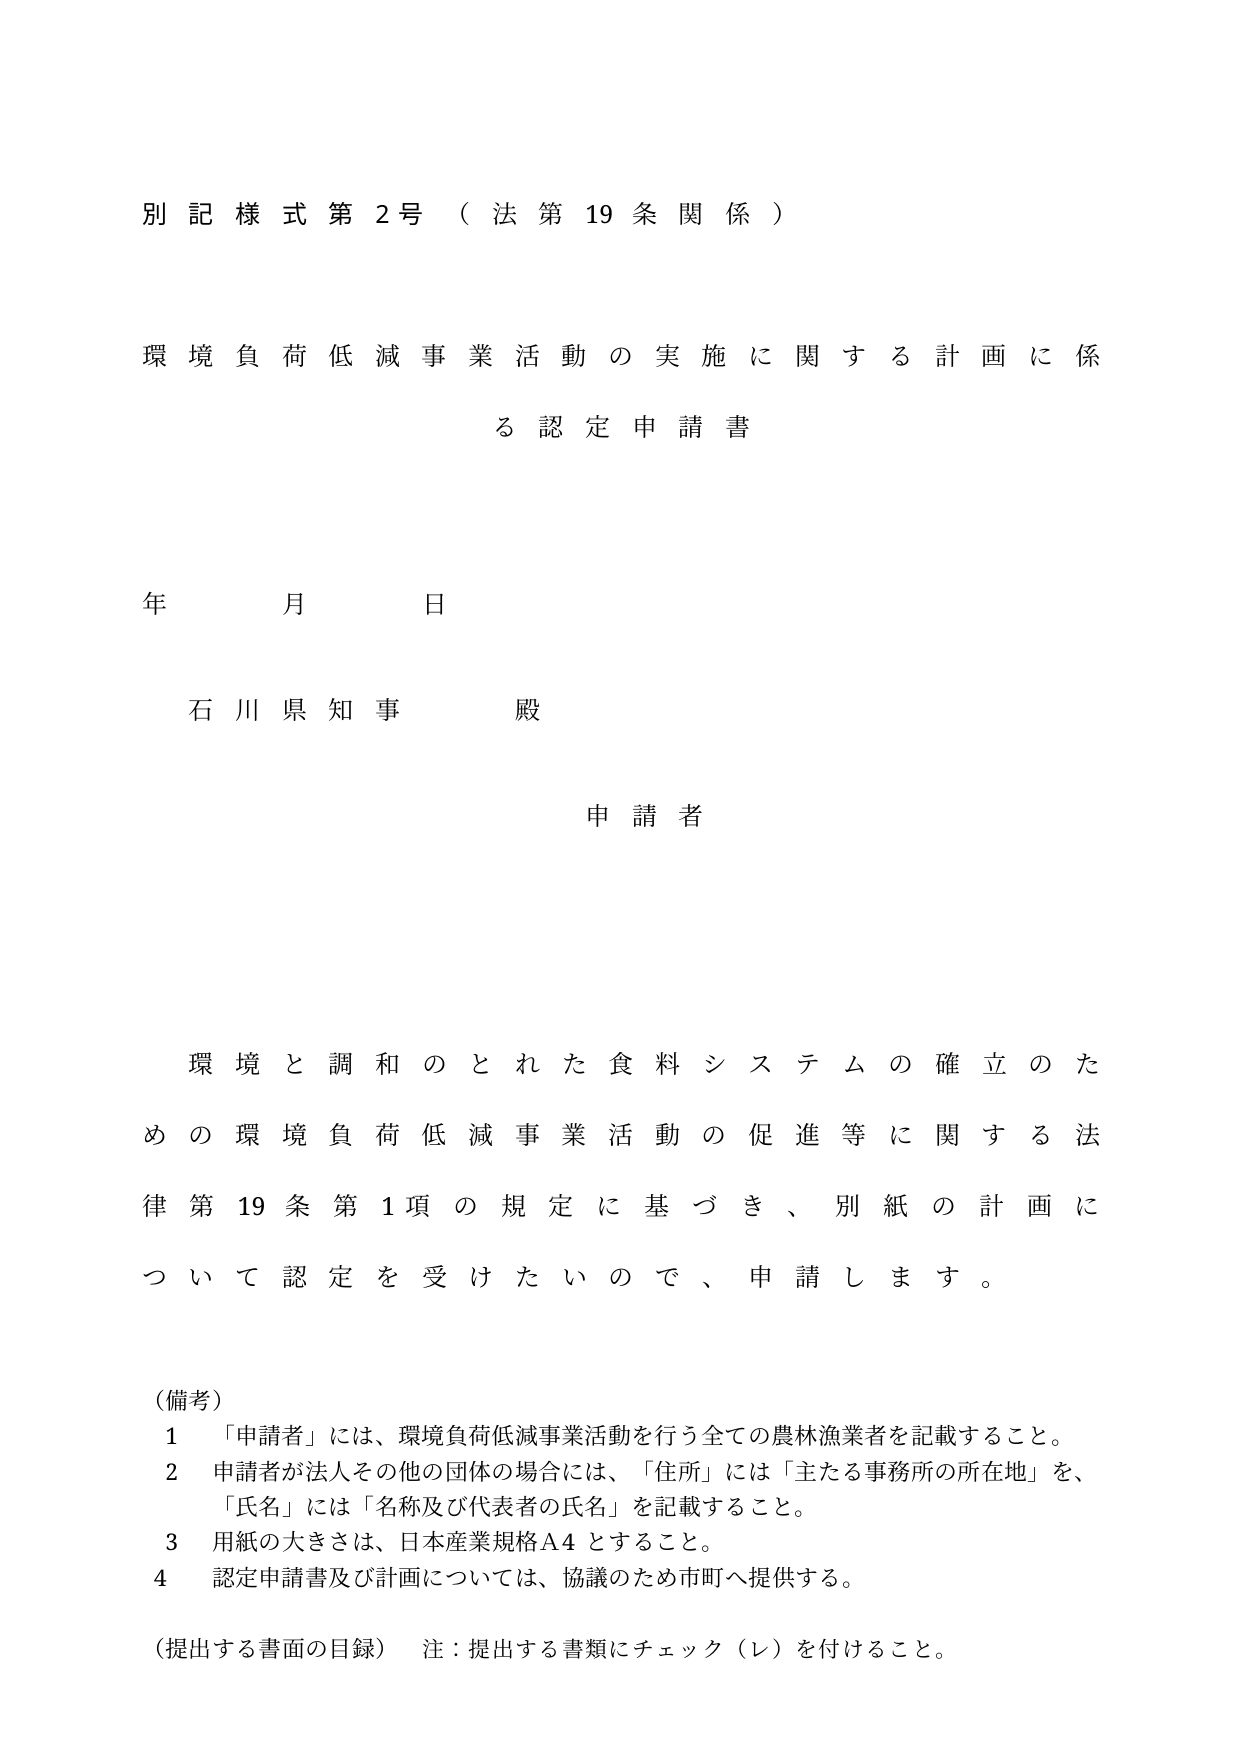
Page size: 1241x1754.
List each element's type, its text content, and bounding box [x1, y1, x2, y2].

text 1 「申請者」には、環境負荷低減事業活動を行う全ての農林漁業者を記載すること。 [125, 1417, 1145, 1452]
text （提出する書面の目録） 注：提出する書類にチェック（レ）を付けること。 [142, 1629, 1122, 1665]
text 環境負荷低減事業活動の実施に関する計画に係る認定申請書 [142, 319, 1122, 461]
text 別記様式第2号（法第19条関係） [142, 177, 1122, 248]
text 環境と調和のとれた食料システムの確立のための環境負荷低減事業活動の促進等に関する法律第19条第1項の規定に基づき、別紙の計画について認定を受けたいので、申請します。 [142, 1027, 1122, 1311]
text （備考） [125, 1382, 1122, 1417]
text 3 用紙の大きさは、日本産業規格Ａ4とすること。 [125, 1523, 1122, 1559]
text 年 月 日 [142, 532, 1122, 638]
text 申請者 [142, 779, 1122, 850]
text 石川県知事 殿 [142, 673, 1122, 744]
text 4 認定申請書及び計画については、協議のため市町へ提供する。 [125, 1559, 1122, 1594]
text 2 申請者が法人その他の団体の場合には、「住所」には「主たる事務所の所在地」を、「氏名」には「名称及び代表者の氏名」を記載すること。 [127, 1452, 1113, 1523]
